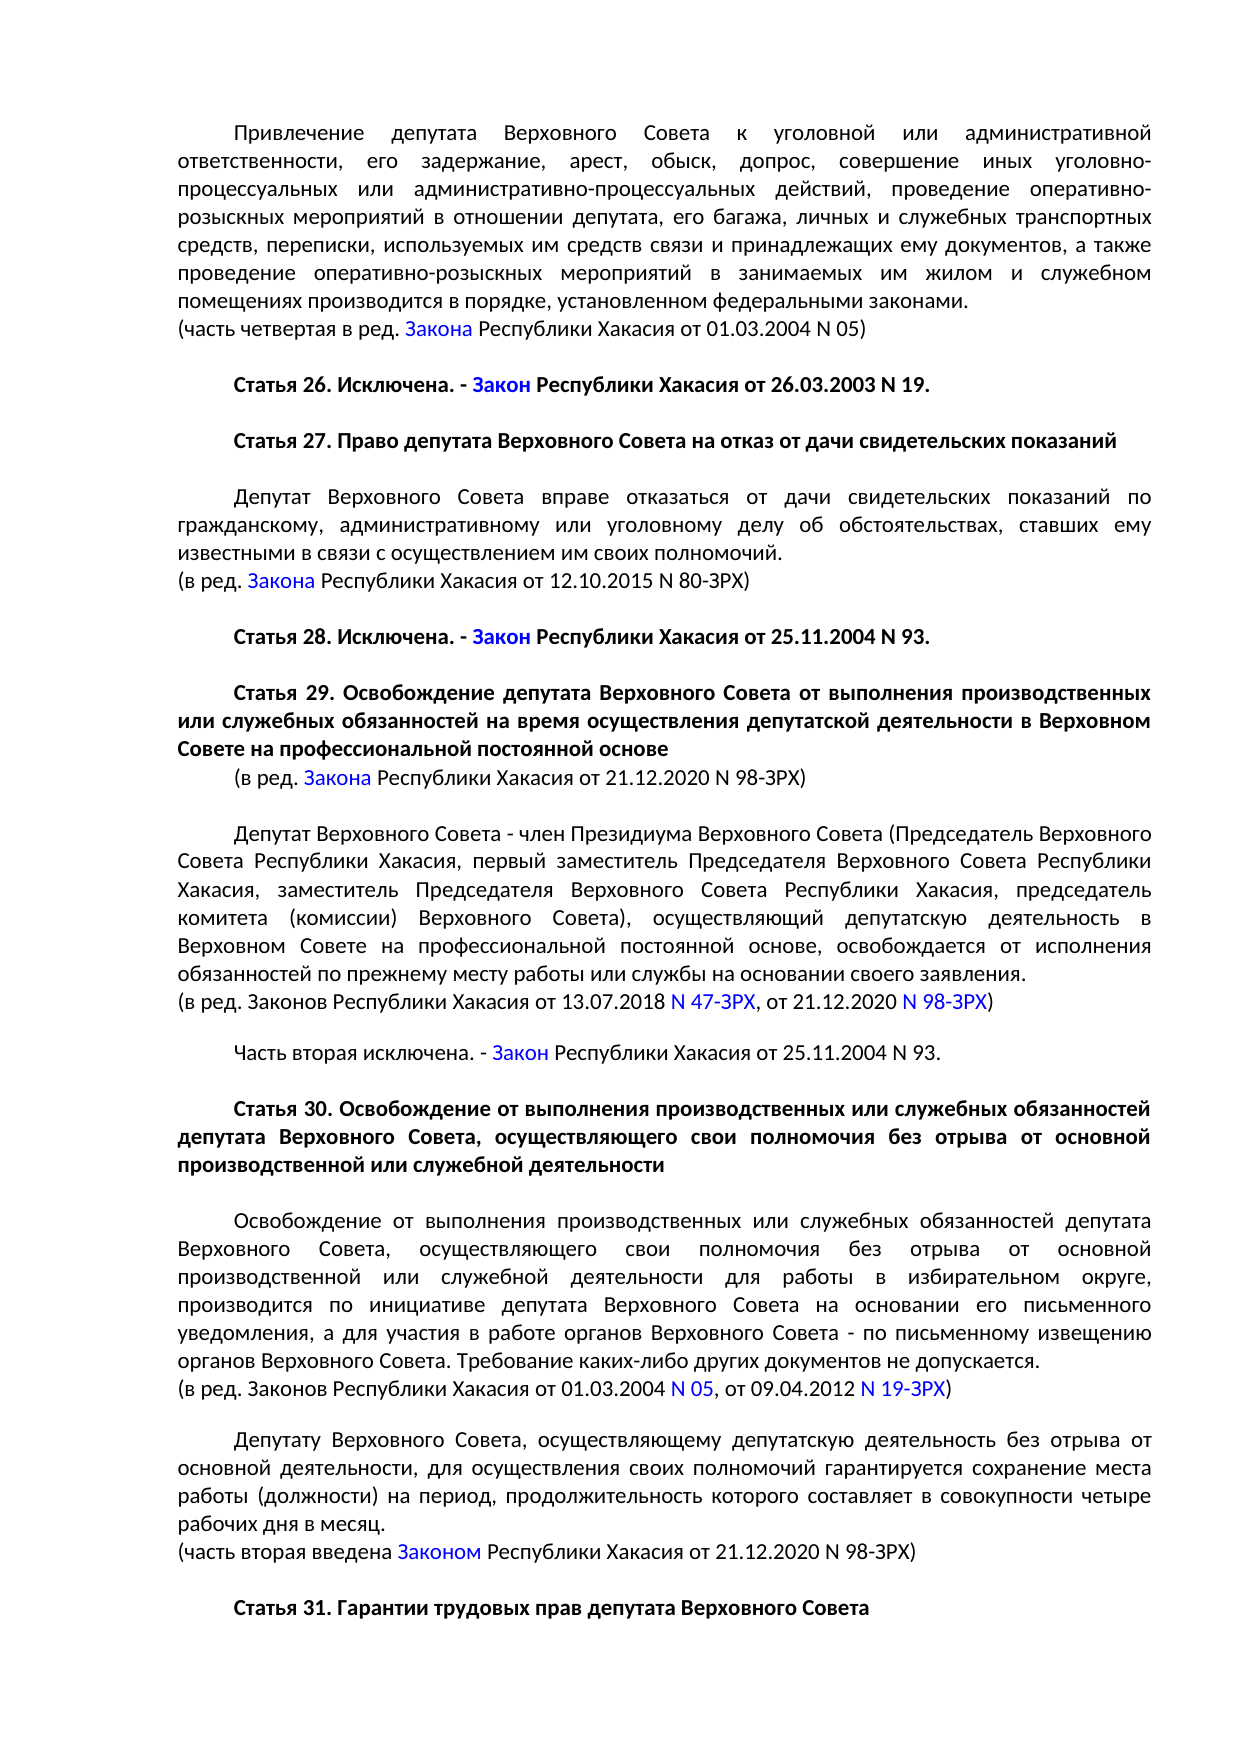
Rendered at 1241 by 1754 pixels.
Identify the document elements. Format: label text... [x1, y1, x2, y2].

title Статья 27. Право депутата Верховного Совета на отказ от дачи свидетельских показаний [177, 426, 1152, 454]
title Статья 26. Исключена. - Закон Республики Хакасия от 26.03.2003 N 19. [177, 370, 1152, 398]
text (в ред. Закона Республики Хакасия от 21.12.2020 N 98-ЗРХ) [177, 763, 1152, 791]
title Статья 30. Освобождение от выполнения производственных или служебных обязанностей депутата Верховного Совета, осуществляющего свои полномочия без отрыва от основной производственной или служебной деятельности [177, 1094, 1152, 1178]
text Депутат Верховного Совета вправе отказаться от дачи свидетельских показаний по гражданскому, административному или уголовному делу об обстоятельствах, ставших ему известными в связи с осуществлением им своих полномочий. [177, 482, 1152, 566]
text (часть четвертая в ред. Закона Республики Хакасия от 01.03.2004 N 05) [177, 314, 1152, 342]
title Статья 29. Освобождение депутата Верховного Совета от выполнения производственных или служебных обязанностей на время осуществления депутатской деятельности в Верховном Совете на профессиональной постоянной основе [177, 678, 1152, 763]
title Статья 28. Исключена. - Закон Республики Хакасия от 25.11.2004 N 93. [177, 622, 1152, 651]
text (часть вторая введена Законом Республики Хакасия от 21.12.2020 N 98-ЗРХ) [177, 1537, 1152, 1565]
text Освобождение от выполнения производственных или служебных обязанностей депутата Верховного Совета, осуществляющего свои полномочия без отрыва от основной производственной или служебной деятельности для работы в избирательном округе, производится по инициативе депутата Верховного Совета на основании его письменного уведомления, а для участия в работе органов Верховного Совета - по письменному извещению органов Верховного Совета. Требование каких-либо других документов не допускается. [177, 1206, 1152, 1374]
text Депутат Верховного Совета - член Президиума Верховного Совета (Председатель Верховного Совета Республики Хакасия, первый заместитель Председателя Верховного Совета Республики Хакасия, заместитель Председателя Верховного Совета Республики Хакасия, председатель комитета (комиссии) Верховного Совета), осуществляющий депутатскую деятельность в Верховном Совете на профессиональной постоянной основе, освобождается от исполнения обязанностей по прежнему месту работы или службы на основании своего заявления. [177, 819, 1152, 987]
title Статья 31. Гарантии трудовых прав депутата Верховного Совета [177, 1593, 1152, 1621]
text Депутату Верховного Совета, осуществляющему депутатскую деятельность без отрыва от основной деятельности, для осуществления своих полномочий гарантируется сохранение места работы (должности) на период, продолжительность которого составляет в совокупности четыре рабочих дня в месяц. [177, 1425, 1152, 1537]
text Часть вторая исключена. - Закон Республики Хакасия от 25.11.2004 N 93. [177, 1038, 1152, 1066]
text Привлечение депутата Верховного Совета к уголовной или административной ответственности, его задержание, арест, обыск, допрос, совершение иных уголовно-процессуальных или административно-процессуальных действий, проведение оперативно-розыскных мероприятий в отношении депутата, его багажа, личных и служебных транспортных средств, переписки, используемых им средств связи и принадлежащих ему документов, а также проведение оперативно-розыскных мероприятий в занимаемых им жилом и служебном помещениях производится в порядке, установленном федеральными законами. [177, 118, 1152, 314]
text (в ред. Законов Республики Хакасия от 01.03.2004 N 05, от 09.04.2012 N 19-ЗРХ) [177, 1374, 1152, 1402]
text (в ред. Законов Республики Хакасия от 13.07.2018 N 47-ЗРХ, от 21.12.2020 N 98-ЗРХ) [177, 987, 1152, 1015]
text (в ред. Закона Республики Хакасия от 12.10.2015 N 80-ЗРХ) [177, 566, 1152, 594]
